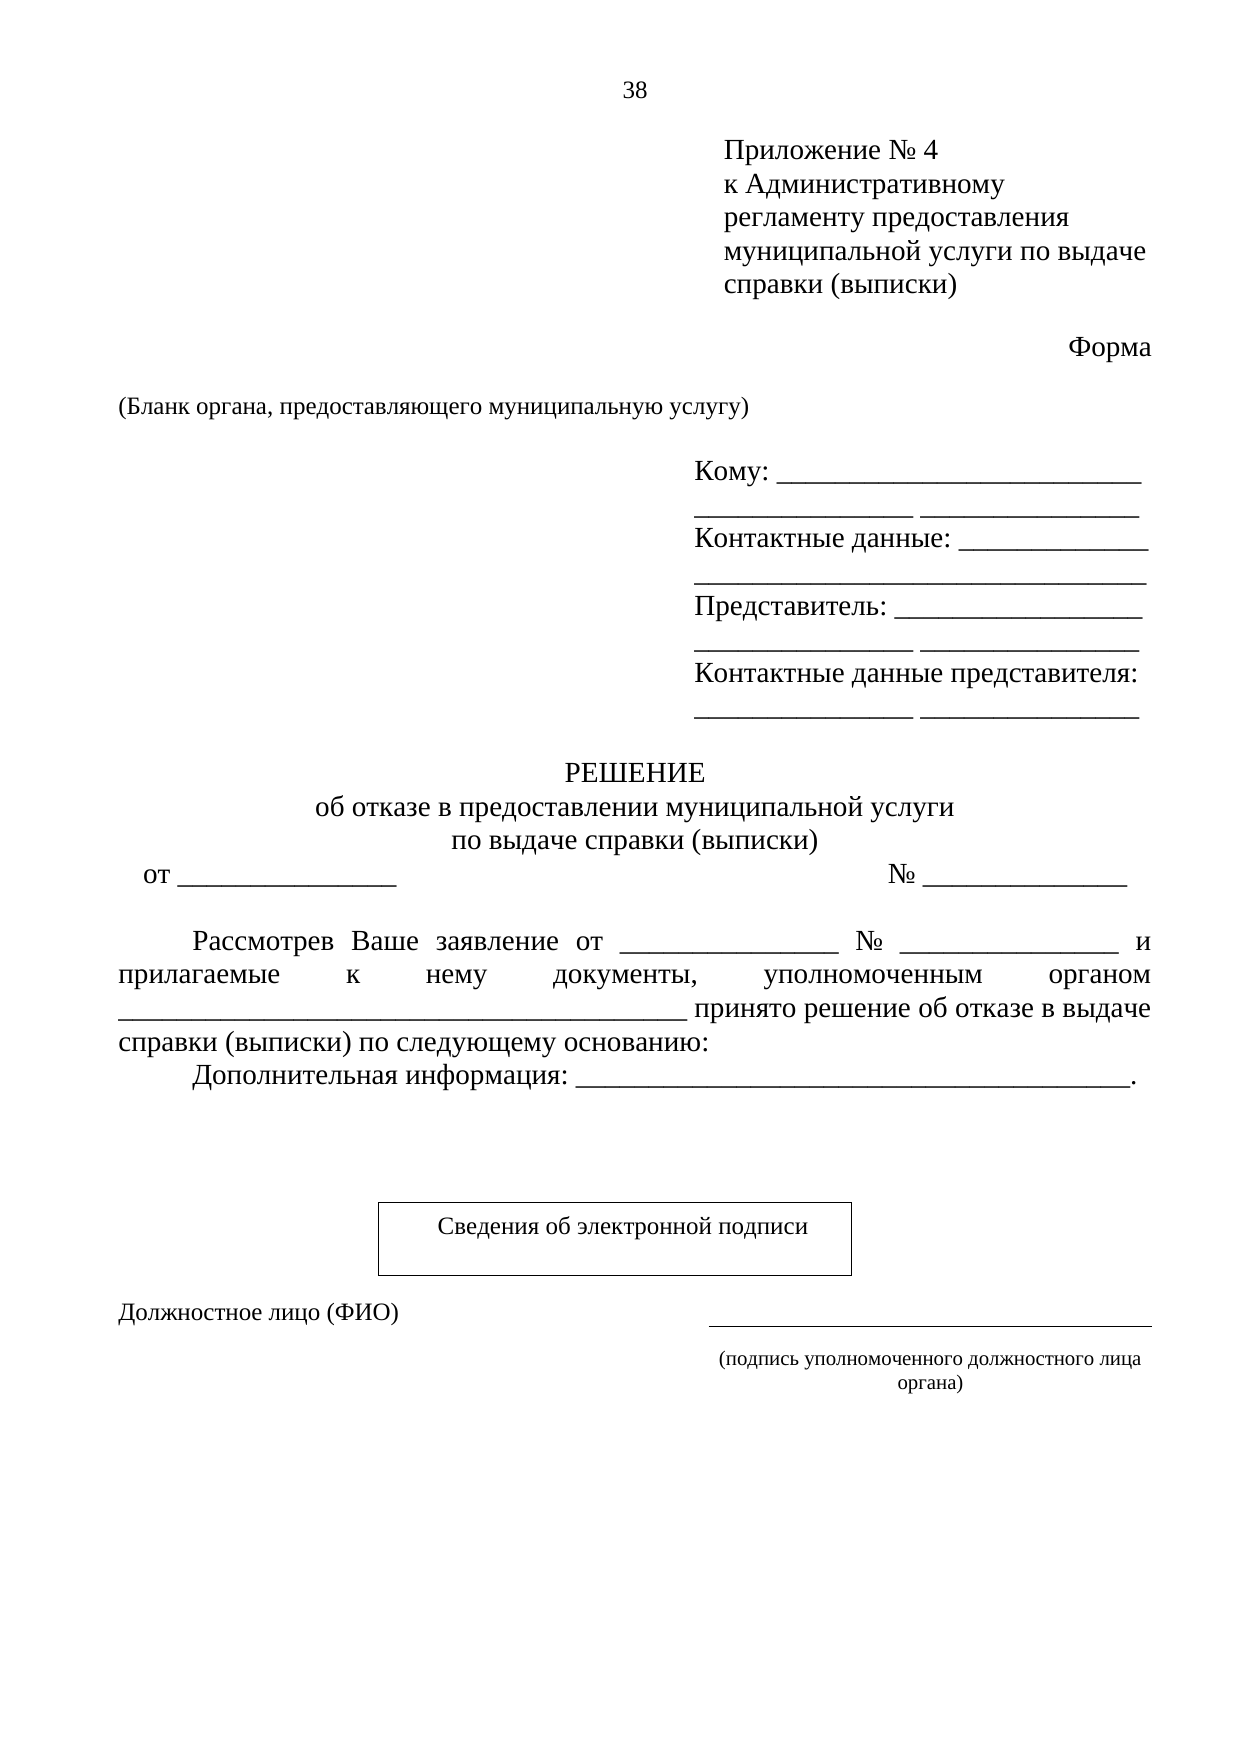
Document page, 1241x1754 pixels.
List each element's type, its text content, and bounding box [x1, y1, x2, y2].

text Кому: _________________________ _______________ _______________ [694, 453, 1152, 521]
text от _______________ № ______________ [118, 856, 1152, 889]
text (Бланк органа, предоставляющего муниципальную услугу) [118, 391, 1152, 420]
text Форма [118, 329, 1152, 362]
text Приложение № 4 [723, 132, 1152, 166]
text к Административному регламенту предоставления муниципальной услуги по выдаче справки (выписки) [723, 166, 1152, 300]
text Контактные данные представителя: [694, 655, 1152, 688]
text Дополнительная информация: ______________________________________. [118, 1057, 1152, 1091]
text Представитель: _________________ _______________ _______________ [694, 588, 1152, 655]
text _______________ _______________ [694, 688, 1152, 722]
text по выдаче справки (выписки) [118, 822, 1152, 856]
text (подпись уполномоченного должностного лица органа) [709, 1327, 1152, 1394]
text об отказе в предоставлении муниципальной услуги [118, 789, 1152, 822]
text Рассмотрев Ваше заявление от _______________ № _______________ и прилагаемые к нему документы, уполномоченным органом _______________________________________ принято решение об отказе в выдаче справки (выписки) по следующему основанию: [118, 923, 1152, 1057]
text РЕШЕНИЕ [118, 755, 1152, 789]
text Контактные данные: _____________ _______________________________ [694, 521, 1152, 588]
text Должностное лицо (ФИО) [118, 1297, 1152, 1326]
